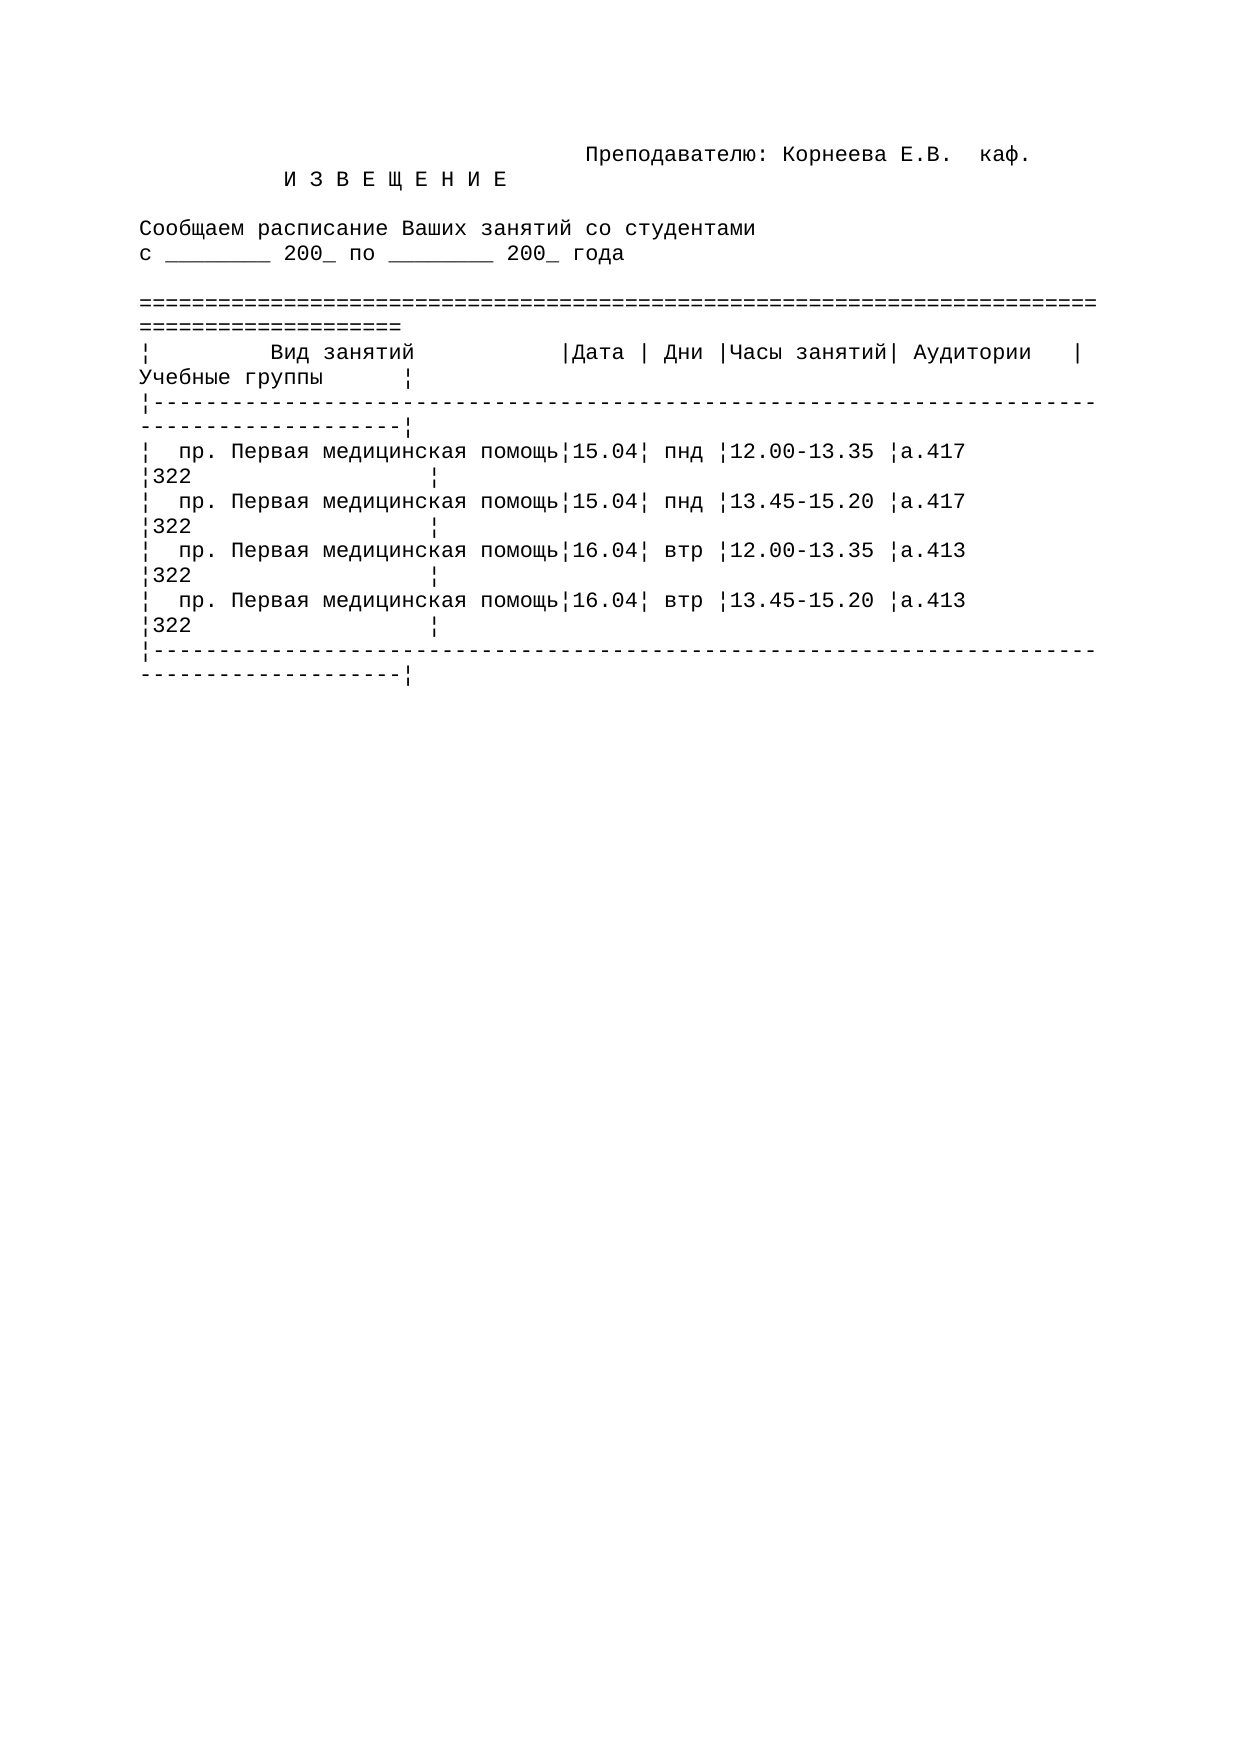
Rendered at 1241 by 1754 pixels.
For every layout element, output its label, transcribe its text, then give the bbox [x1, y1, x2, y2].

text ¦--------------------------------------------------------------------------------------------¦ [139, 391, 1101, 440]
text Сообщаем расписание Ваших занятий со студентами [139, 217, 1101, 242]
text ¦ пр. Первая медицинская помощь¦15.04¦ пнд ¦12.00-13.35 ¦а.417 ¦322 ¦ [139, 440, 1101, 490]
text ============================================================================================= [139, 292, 1101, 341]
text с ________ 200_ по ________ 200_ года [139, 242, 1101, 267]
text ¦ пр. Первая медицинская помощь¦15.04¦ пнд ¦13.45-15.20 ¦а.417 ¦322 ¦ [139, 490, 1101, 539]
text ¦--------------------------------------------------------------------------------------------¦ [139, 639, 1101, 688]
text ¦ пр. Первая медицинская помощь¦16.04¦ втp ¦12.00-13.35 ¦а.413 ¦322 ¦ [139, 539, 1101, 589]
text И З В Е Щ Е Н И Е [139, 168, 1101, 192]
text ¦ Вид занятий |Дата | Дни |Часы занятий| Аудитории | Учебные группы ¦ [139, 341, 1101, 391]
text ¦ пр. Первая медицинская помощь¦16.04¦ втp ¦13.45-15.20 ¦а.413 ¦322 ¦ [139, 589, 1101, 639]
text Преподавателю: Корнеева Е.В. каф. [139, 143, 1101, 168]
